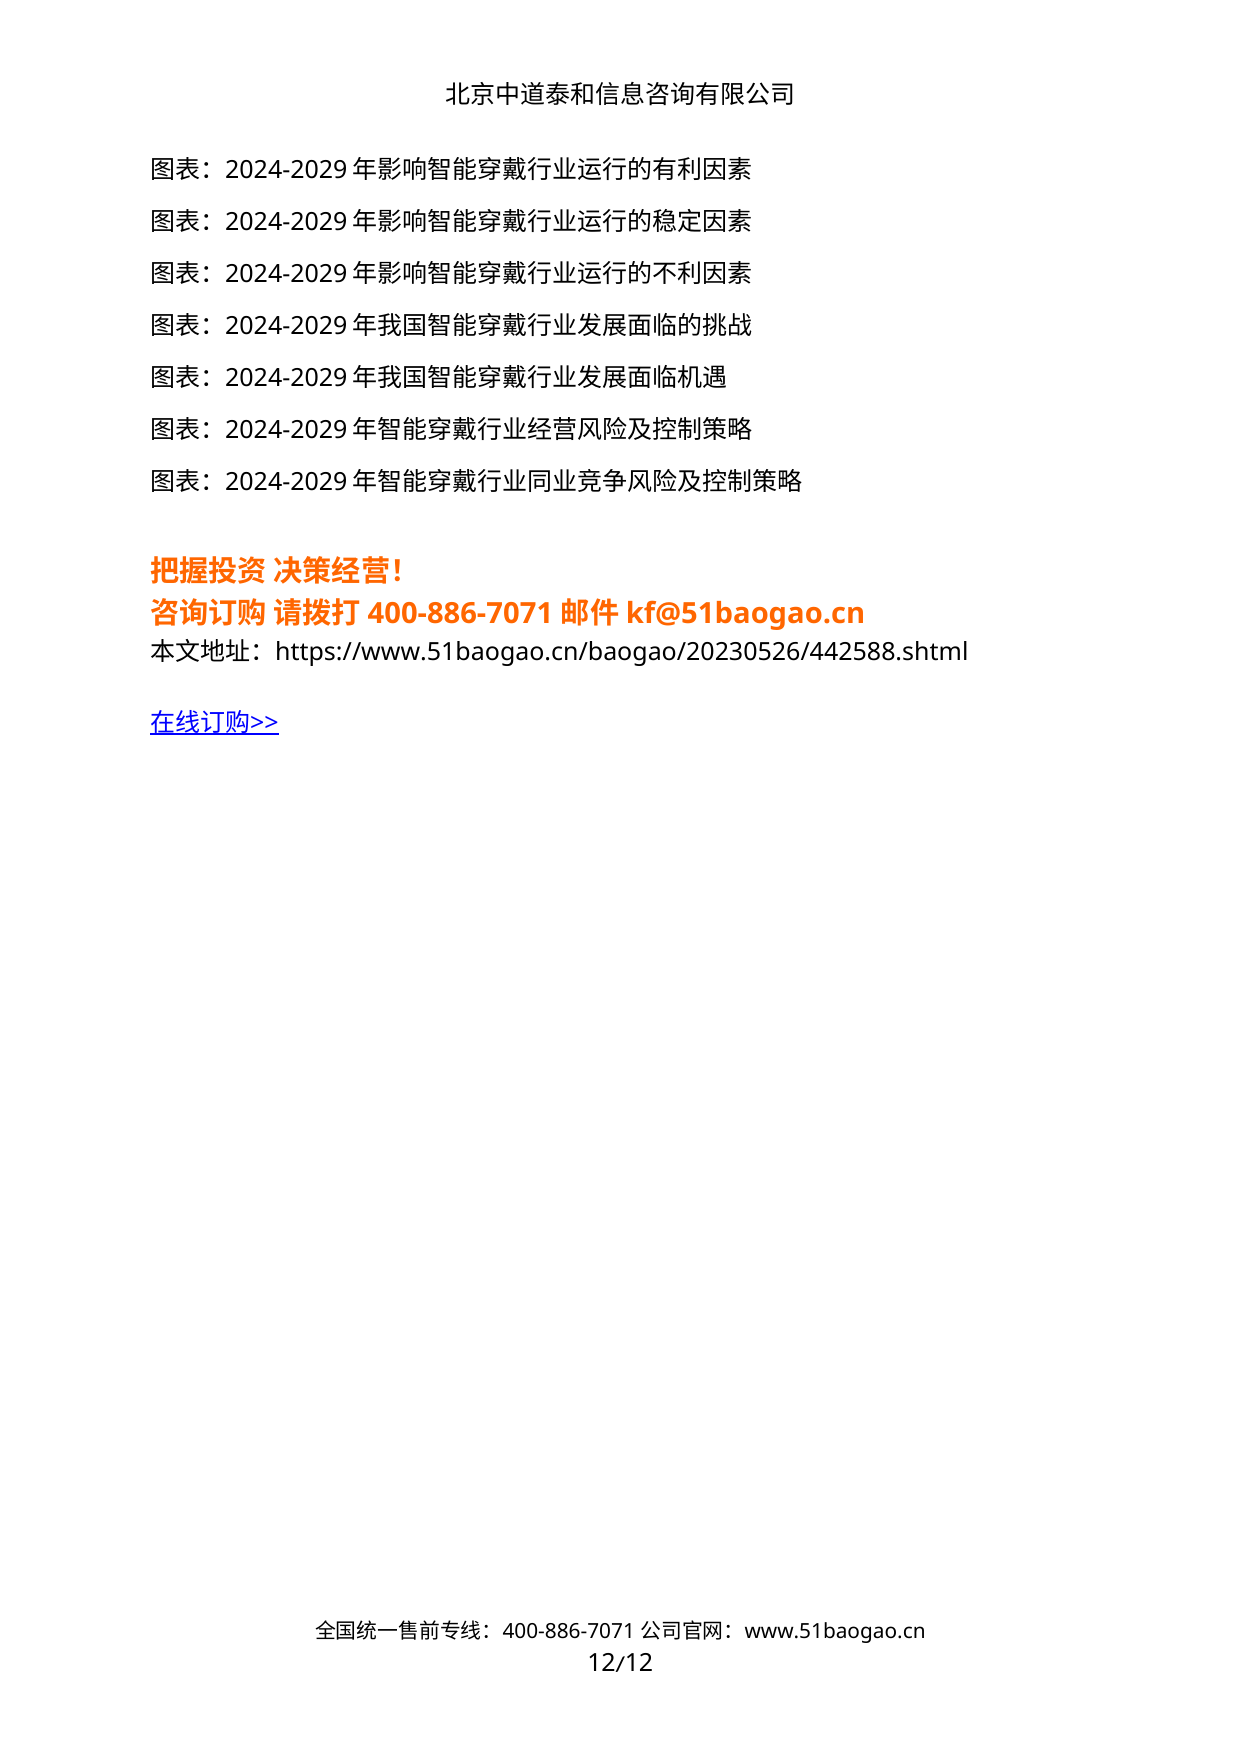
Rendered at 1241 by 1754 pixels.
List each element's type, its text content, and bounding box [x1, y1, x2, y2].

text 图表：2024-2029年影响智能穿戴行业运行的有利因素 [150, 150, 1090, 186]
text 图表：2024-2029年影响智能穿戴行业运行的不利因素 [150, 254, 1090, 290]
text 图表：2024-2029年我国智能穿戴行业发展面临的挑战 [150, 306, 1090, 342]
text 图表：2024-2029年智能穿戴行业经营风险及控制策略 [150, 409, 1090, 446]
text 在线订购>> [150, 668, 1090, 738]
text 图表：2024-2029年智能穿戴行业同业竞争风险及控制策略 [150, 461, 1090, 497]
text 把握投资 决策经营！咨询订购 请拨打 400-886-7071 邮件 kf@51baogao.cn本文地址：https://www.51baogao.cn/baogao/20230526/442588.shtml [150, 513, 1090, 668]
text 图表：2024-2029年我国智能穿戴行业发展面临机遇 [150, 357, 1090, 394]
text 图表：2024-2029年影响智能穿戴行业运行的稳定因素 [150, 202, 1090, 238]
